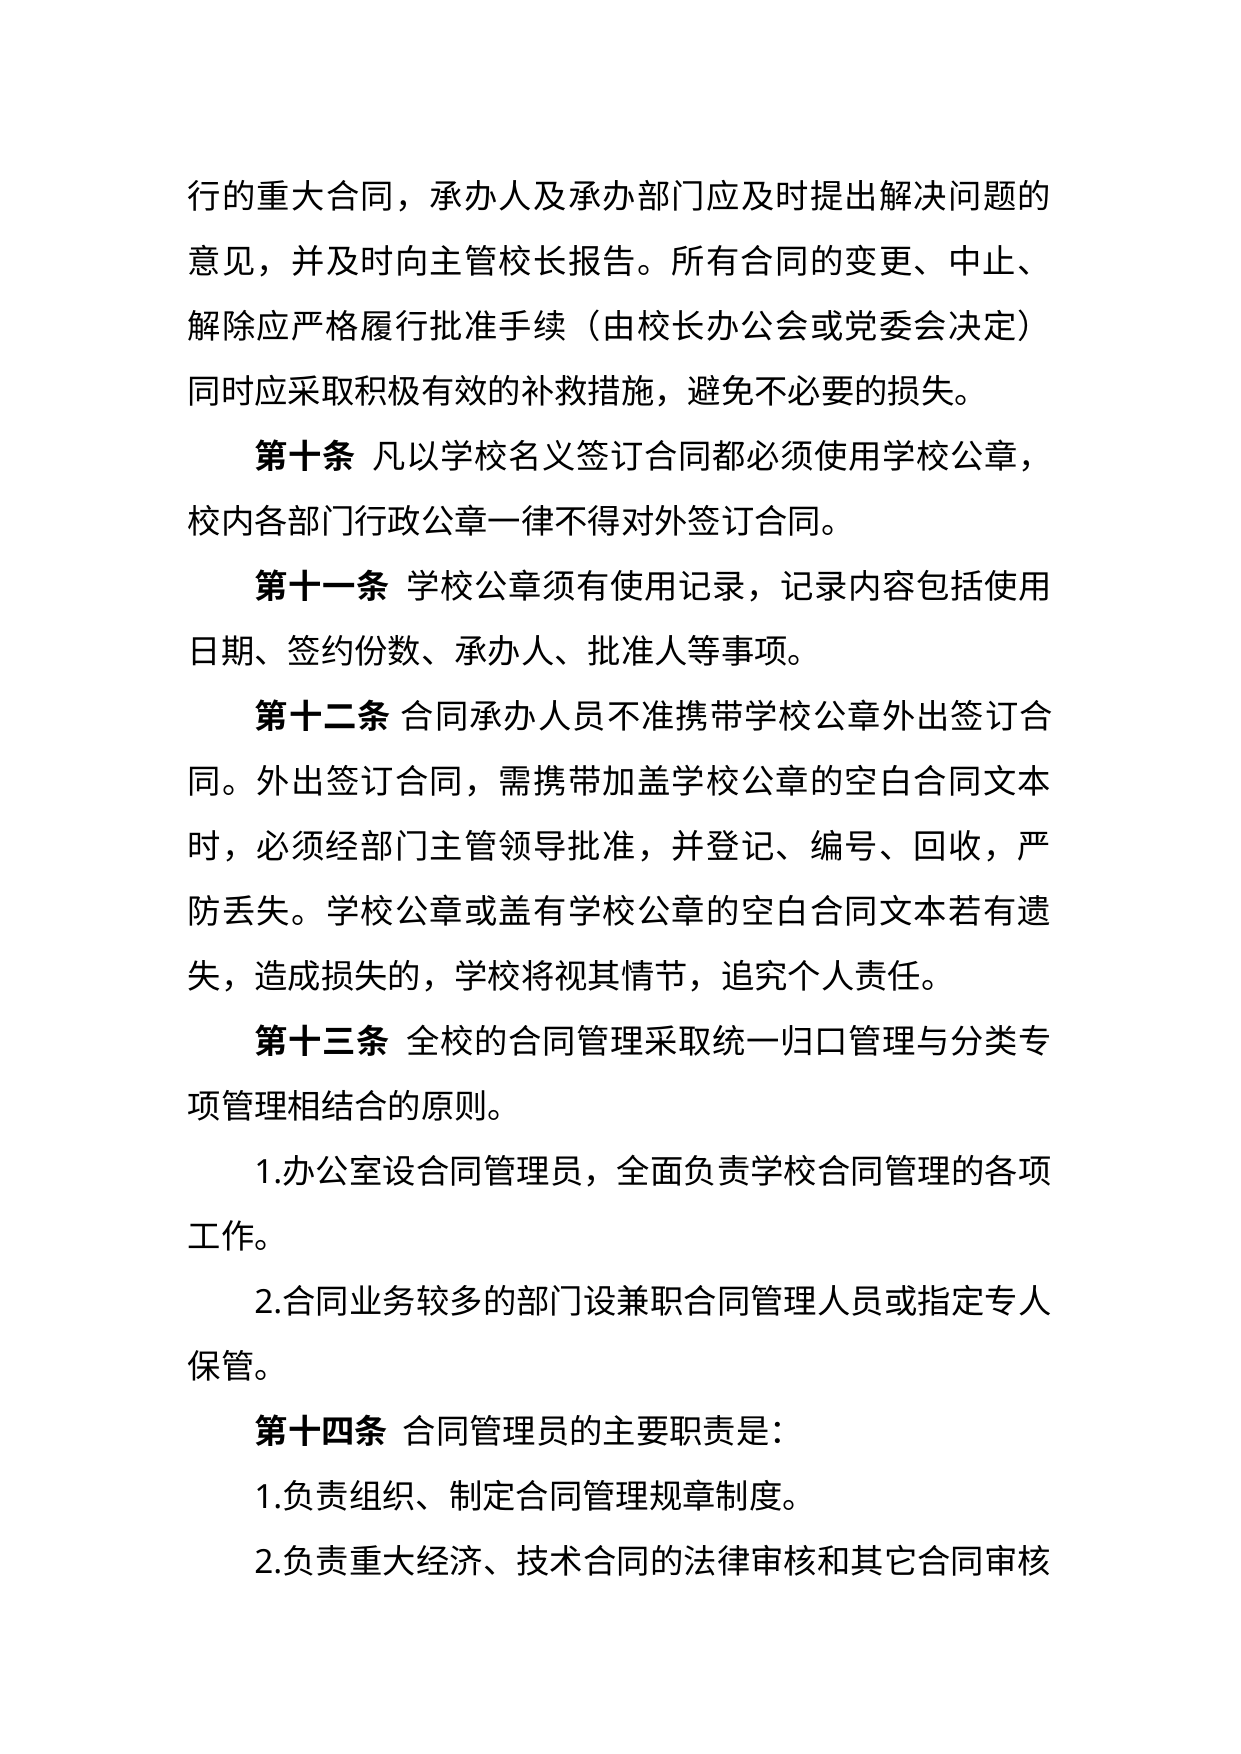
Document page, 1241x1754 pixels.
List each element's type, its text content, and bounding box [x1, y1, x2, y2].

text 第十四条 合同管理员的主要职责是： [187, 1397, 1053, 1462]
text 2.合同业务较多的部门设兼职合同管理人员或指定专人保管。 [187, 1267, 1053, 1397]
text 第十条 凡以学校名义签订合同都必须使用学校公章，校内各部门行政公章一律不得对外签订合同。 [187, 422, 1053, 552]
text 第十一条 学校公章须有使用记录，记录内容包括使用日期、签约份数、承办人、批准人等事项。 [187, 552, 1053, 682]
text 1.负责组织、制定合同管理规章制度。 [187, 1462, 1053, 1527]
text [187, 162, 1053, 422]
text 第十三条 全校的合同管理采取统一归口管理与分类专项管理相结合的原则。 [187, 1007, 1053, 1137]
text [187, 1527, 1053, 1592]
text 第十二条 合同承办人员不准携带学校公章外出签订合同。外出签订合同，需携带加盖学校公章的空白合同文本时，必须经部门主管领导批准，并登记、编号、回收，严防丢失。学校公章或盖有学校公章的空白合同文本若有遗失，造成损失的，学校将视其情节，追究个人责任。 [187, 682, 1053, 1007]
text 1.办公室设合同管理员，全面负责学校合同管理的各项工作。 [187, 1137, 1053, 1267]
